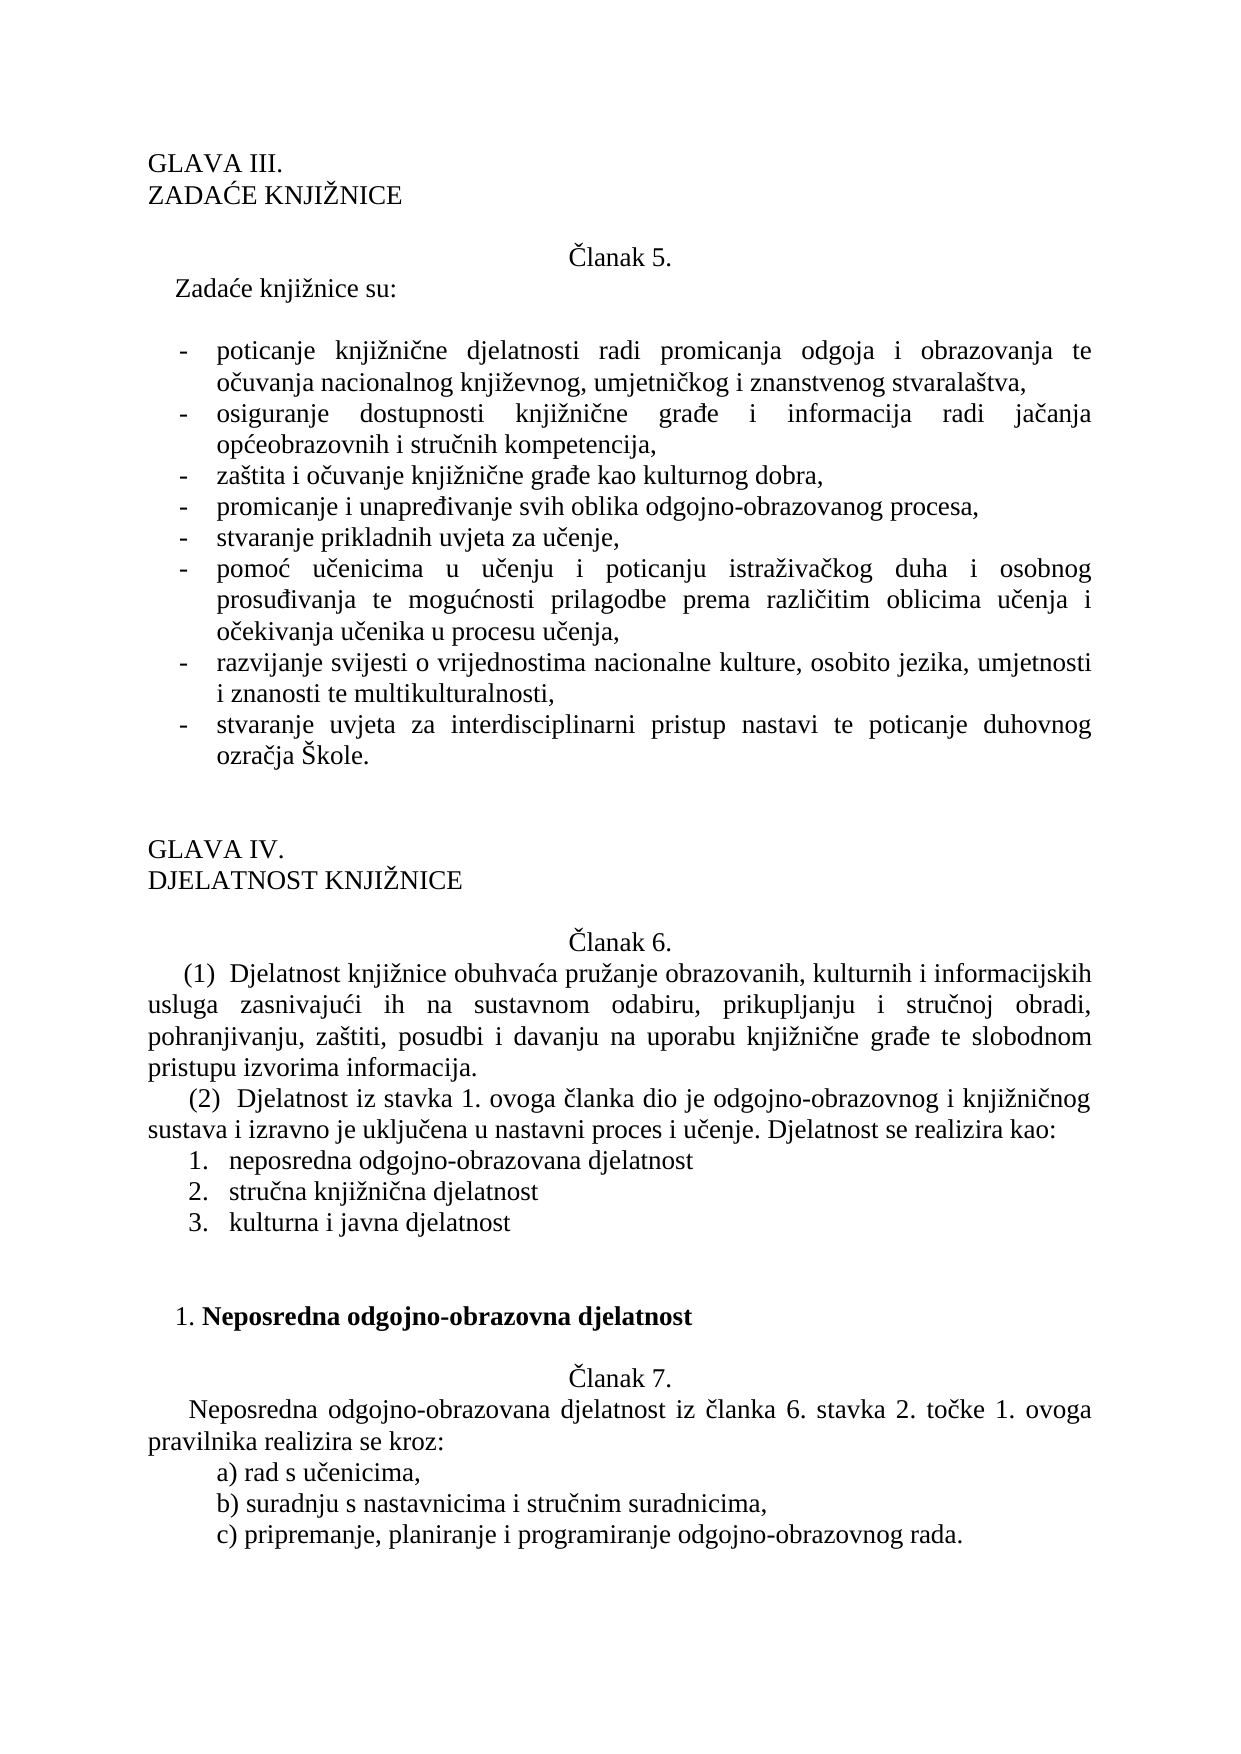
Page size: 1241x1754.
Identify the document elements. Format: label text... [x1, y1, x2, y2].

text Članak 6. [148, 926, 1093, 957]
text DJELATNOST KNJIŽNICE [148, 864, 1093, 895]
text Članak 7. [148, 1362, 1093, 1393]
text Neposredna odgojno-obrazovana djelatnost iz članka 6. stavka 2. točke 1. ovoga pravilnika realizira se kroz: [148, 1393, 1093, 1456]
list pomoć učenicima u učenju i poticanju istraživačkog duha i osobnog prosuđivanja te mogućnosti prilagodbe prema različitim oblicima učenja i očekivanja učenika u procesu učenja, [179, 552, 1093, 646]
text GLAVA IV. [148, 833, 1093, 864]
text b) suradnju s nastavnicima i stručnim suradnicima, [216, 1487, 1093, 1518]
list poticanje knjižnične djelatnosti radi promicanja odgoja i obrazovanja te očuvanja nacionalnog književnog, umjetničkog i znanstvenog stvaralaštva, [179, 334, 1093, 397]
list osiguranje dostupnosti knjižnične građe i informacija radi jačanja općeobrazovnih i stručnih kompetencija, [179, 397, 1093, 459]
text c) pripremanje, planiranje i programiranje odgojno-obrazovnog rada. [216, 1518, 1093, 1549]
text GLAVA III. [148, 148, 1093, 179]
list promicanje i unapređivanje svih oblika odgojno-obrazovanog procesa, [179, 490, 1093, 521]
text ZADAĆE KNJIŽNICE [148, 179, 1093, 210]
text Članak 5. [148, 241, 1093, 272]
list razvijanje svijesti o vrijednostima nacionalne kulture, osobito jezika, umjetnosti i znanosti te multikulturalnosti, [179, 646, 1093, 708]
text Zadaće knjižnice su: [148, 272, 1093, 303]
text 3. kulturna i javna djelatnost [148, 1207, 1093, 1238]
text (2) Djelatnost iz stavka 1. ovoga članka dio je odgojno-obrazovnog i knjižničnog sustava i izravno je uključena u nastavni proces i učenje. Djelatnost se realizira kao: [148, 1082, 1093, 1144]
list stvaranje prikladnih uvjeta za učenje, [179, 521, 1093, 552]
list stvaranje uvjeta za interdisciplinarni pristup nastavi te poticanje duhovnog ozračja Škole. [179, 708, 1093, 771]
text a) rad s učenicima, [216, 1456, 1093, 1487]
text (1) Djelatnost knjižnice obuhvaća pružanje obrazovanih, kulturnih i informacijskih usluga zasnivajući ih na sustavnom odabiru, prikupljanju i stručnoj obradi, pohranjivanju, zaštiti, posudbi i davanju na uporabu knjižnične građe te slobodnom pristupu izvorima informacija. [148, 957, 1093, 1082]
list zaštita i očuvanje knjižnične građe kao kulturnog dobra, [179, 459, 1093, 490]
text 2. stručna knjižnična djelatnost [148, 1175, 1093, 1207]
text 1. neposredna odgojno-obrazovana djelatnost [148, 1144, 1093, 1175]
text 1. Neposredna odgojno-obrazovna djelatnost [148, 1300, 1093, 1331]
